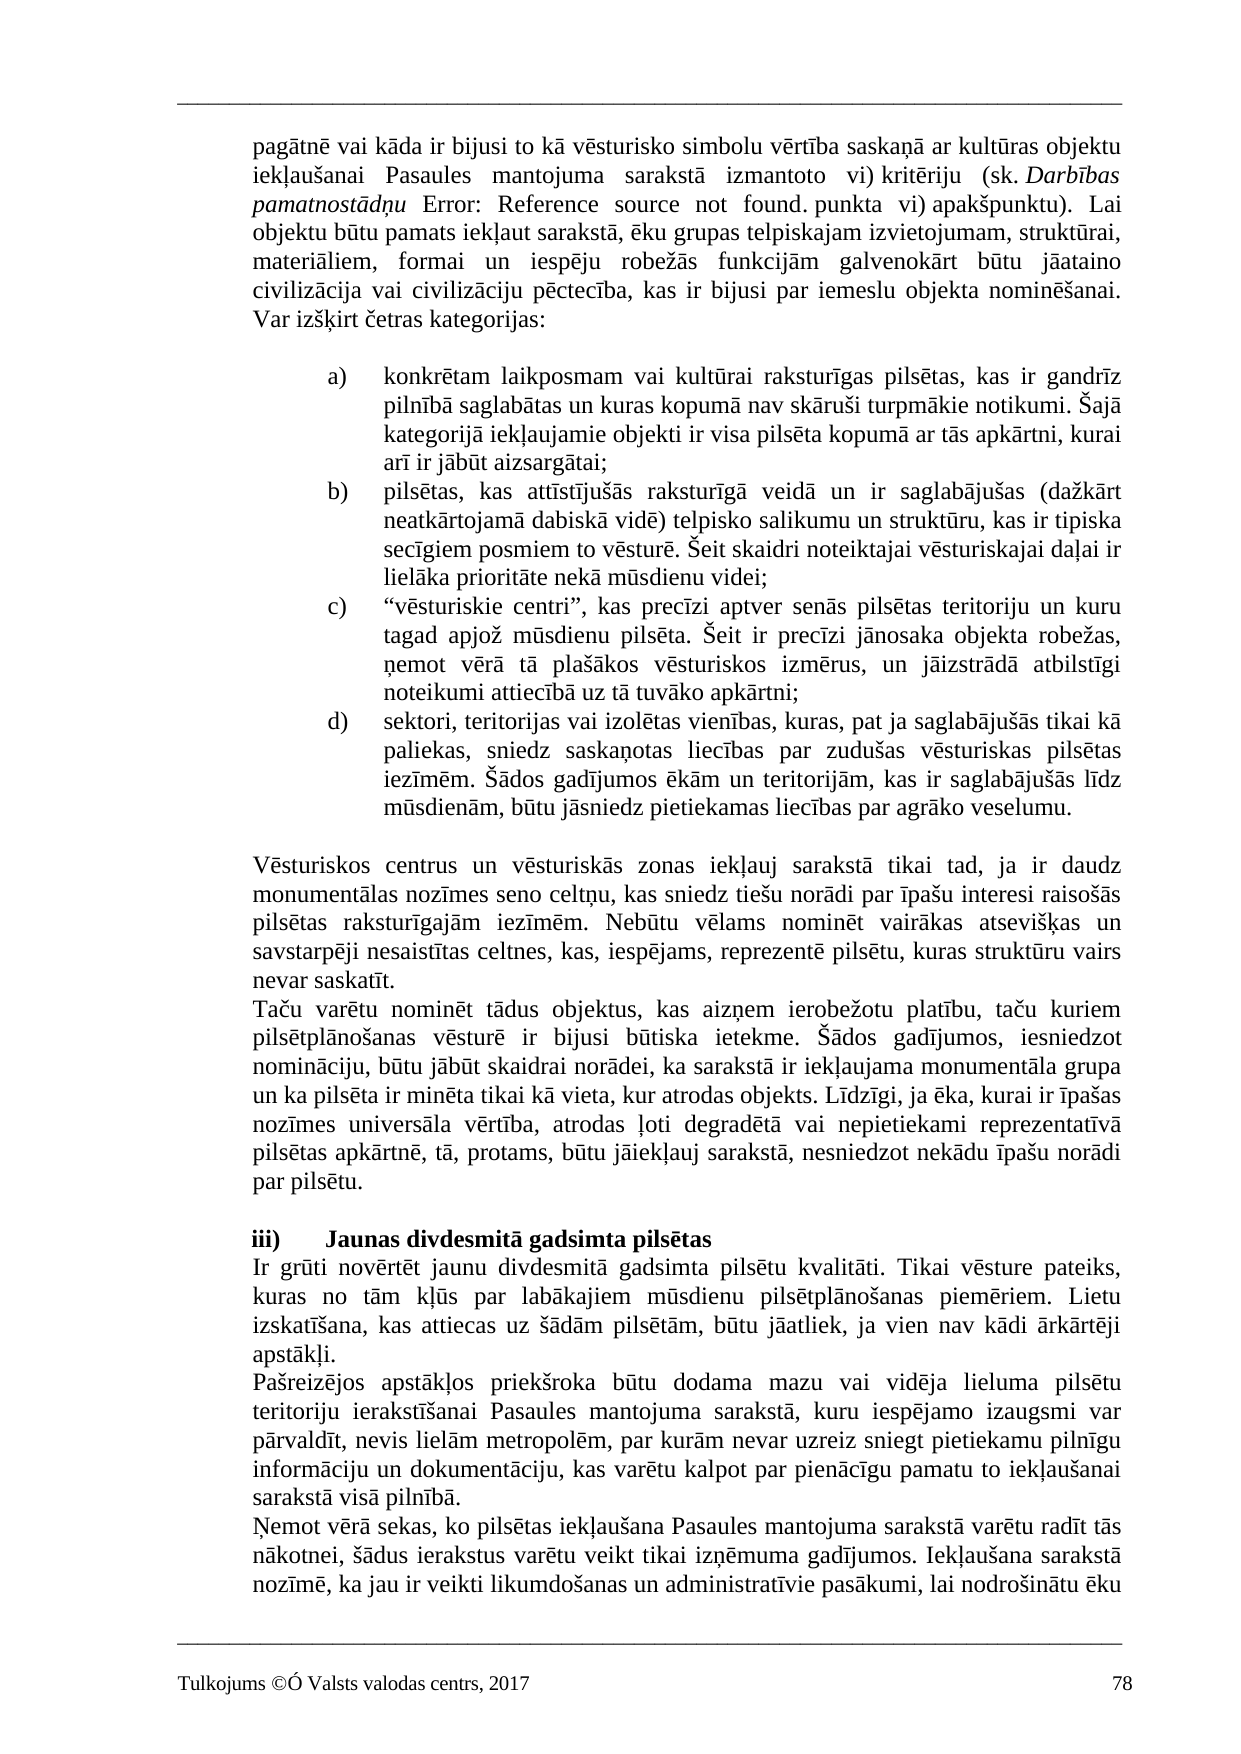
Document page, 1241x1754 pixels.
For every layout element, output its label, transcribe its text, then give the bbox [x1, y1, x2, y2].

text Pašreizējos apstākļos priekšroka būtu dodama mazu vai vidēja lieluma pilsētu teritoriju ierakstīšanai Pasaules mantojuma sarakstā, kuru iespējamo izaugsmi var pārvaldīt, nevis lielām metropolēm, par kurām nevar uzreiz sniegt pietiekamu pilnīgu informāciju un dokumentāciju, kas varētu kalpot par pienācīgu pamatu to iekļaušanai sarakstā visā pilnībā. [252, 1367, 1122, 1511]
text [252, 1511, 1122, 1597]
list sektori, teritorijas vai izolētas vienības, kuras, pat ja saglabājušās tikai kā paliekas, sniedz saskaņotas liecības par zudušas vēsturiskas pilsētas iezīmēm. Šādos gadījumos ēkām un teritorijām, kas ir saglabājušās līdz mūsdienām, būtu jāsniedz pietiekamas liecības par agrāko veselumu. [327, 706, 1122, 821]
list konkrētam laikposmam vai kultūrai raksturīgas pilsētas, kas ir gandrīz pilnībā saglabātas un kuras kopumā nav skāruši turpmākie notikumi. Šajā kategorijā iekļaujamie objekti ir visa pilsēta kopumā ar tās apkārtni, kurai arī ir jābūt aizsargātai; [327, 361, 1122, 476]
text Ir grūti novērtēt jaunu divdesmitā gadsimta pilsētu kvalitāti. Tikai vēsture pateiks, kuras no tām kļūs par labākajiem mūsdienu pilsētplānošanas piemēriem. Lietu izskatīšana, kas attiecas uz šādām pilsētām, būtu jāatliek, ja vien nav kādi ārkārtēji apstākļi. [252, 1252, 1122, 1367]
text Taču varētu nominēt tādus objektus, kas aizņem ierobežotu platību, taču kuriem pilsētplānošanas vēsturē ir bijusi būtiska ietekme. Šādos gadījumos, iesniedzot nomināciju, būtu jābūt skaidrai norādei, ka sarakstā ir iekļaujama monumentāla grupa un ka pilsēta ir minēta tikai kā vieta, kur atrodas objekts. Līdzīgi, ja ēka, kurai ir īpašas nozīmes universāla vērtība, atrodas ļoti degradētā vai nepietiekami reprezentatīvā pilsētas apkārtnē, tā, protams, būtu jāiekļauj sarakstā, nesniedzot nekādu īpašu norādi par pilsētu. [252, 994, 1122, 1195]
text Vēsturiskos centrus un vēsturiskās zonas iekļauj sarakstā tikai tad, ja ir daudz monumentālas nozīmes seno celtņu, kas sniedz tiešu norādi par īpašu interesi raisošās pilsētas raksturīgajām iezīmēm. Nebūtu vēlams nominēt vairākas atsevišķas un savstarpēji nesaistītas celtnes, kas, iespējams, reprezentē pilsētu, kuras struktūru vairs nevar saskatīt. [252, 850, 1122, 994]
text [252, 131, 1122, 332]
text iii) Jaunas divdesmitā gadsimta pilsētas [251, 1224, 1122, 1252]
list pilsētas, kas attīstījušās raksturīgā veidā un ir saglabājušas (dažkārt neatkārtojamā dabiskā vidē) telpisko salikumu un struktūru, kas ir tipiska secīgiem posmiem to vēsturē. Šeit skaidri noteiktajai vēsturiskajai daļai ir lielāka prioritāte nekā mūsdienu videi; [327, 476, 1122, 591]
list “vēsturiskie centri”, kas precīzi aptver senās pilsētas teritoriju un kuru tagad apjož mūsdienu pilsēta. Šeit ir precīzi jānosaka objekta robežas, ņemot vērā tā plašākos vēsturiskos izmērus, un jāizstrādā atbilstīgi noteikumi attiecībā uz tā tuvāko apkārtni; [327, 591, 1122, 706]
